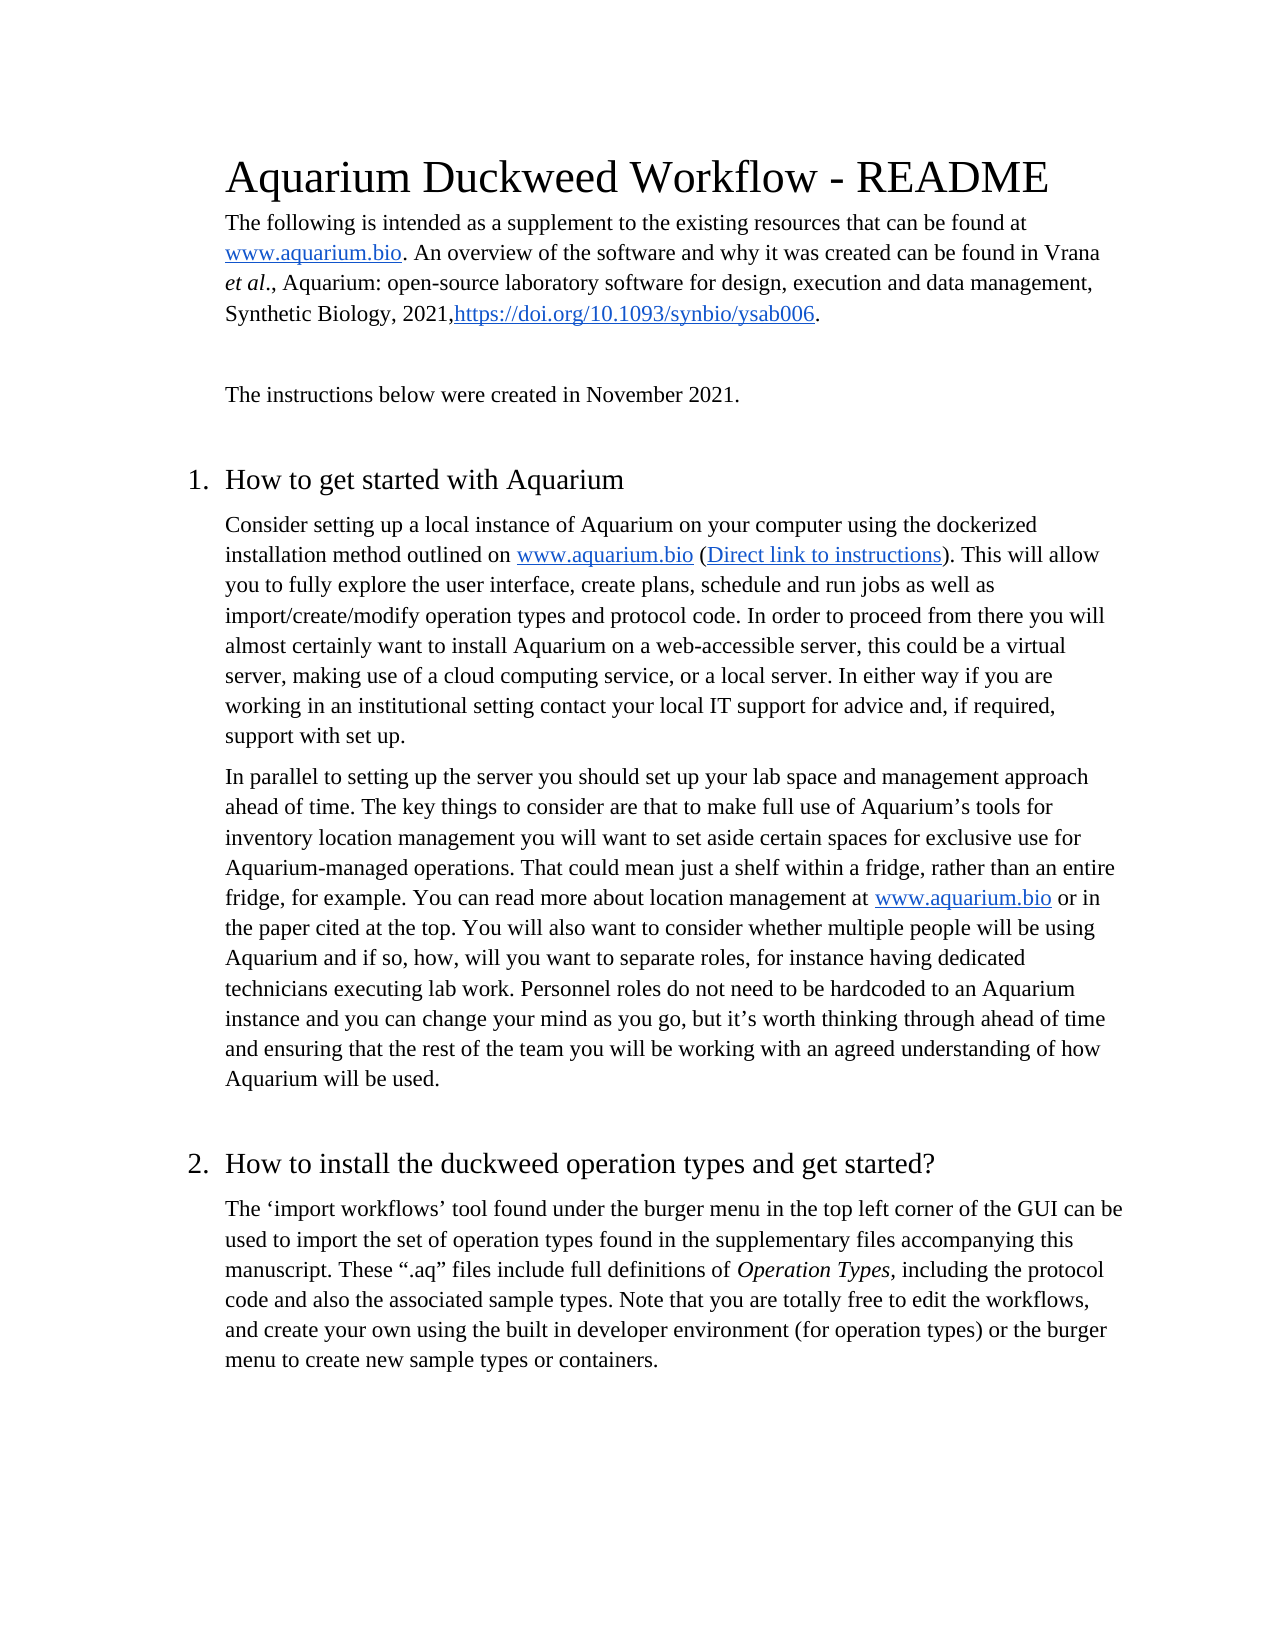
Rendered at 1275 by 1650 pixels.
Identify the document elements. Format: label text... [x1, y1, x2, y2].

subtitle How to get started with Aquarium [187, 462, 1125, 496]
title Aquarium Duckweed Workflow - README [225, 150, 1125, 203]
text The ‘import workflows’ tool found under the burger menu in the top left corner of the GUI can be used to import the set of operation types found in the supplementary files accompanying this manuscript. These “.aq” files include full definitions of Operation Types, including the protocol code and also the associated sample types. Note that you are totally free to edit the workflows, and create your own using the built in developer environment (for operation types) or the burger menu to create new sample types or containers. [225, 1195, 1125, 1373]
text In parallel to setting up the server you should set up your lab space and management approach ahead of time. The key things to consider are that to make full use of Aquarium’s tools for inventory location management you will want to set aside certain spaces for exclusive use for Aquarium-managed operations. That could mean just a shelf within a fridge, rather than an entire fridge, for example. You can read more about location management at www.aquarium.bio or in the paper cited at the top. You will also want to consider whether multiple people will be using Aquarium and if so, how, will you want to separate roles, for instance having dedicated technicians executing lab work. Personnel roles do not need to be hardcoded to an Aquarium instance and you can change your mind as you go, but it’s worth thinking through ahead of time and ensuring that the rest of the team you will be working with an agreed understanding of how Aquarium will be used. [225, 763, 1125, 1092]
text The instructions below were created in November 2021. [225, 381, 1125, 407]
text The following is intended as a supplement to the existing resources that can be found at www.aquarium.bio. An overview of the software and why it was created can be found in Vrana et al., Aquarium: open-source laboratory software for design, execution and data management, Synthetic Biology, 2021,https://doi.org/10.1093/synbio/ysab006. [225, 209, 1125, 326]
subtitle How to install the duckweed operation types and get started? [187, 1146, 1125, 1180]
text Consider setting up a local instance of Aquarium on your computer using the dockerized installation method outlined on www.aquarium.bio (Direct link to instructions). This will allow you to fully explore the user interface, create plans, schedule and run jobs as well as import/create/modify operation types and protocol code. In order to proceed from there you will almost certainly want to install Aquarium on a web-accessible server, this could be a virtual server, making use of a cloud computing service, or a local server. In either way if you are working in an institutional setting contact your local IT support for advice and, if required, support with set up. [225, 511, 1125, 749]
